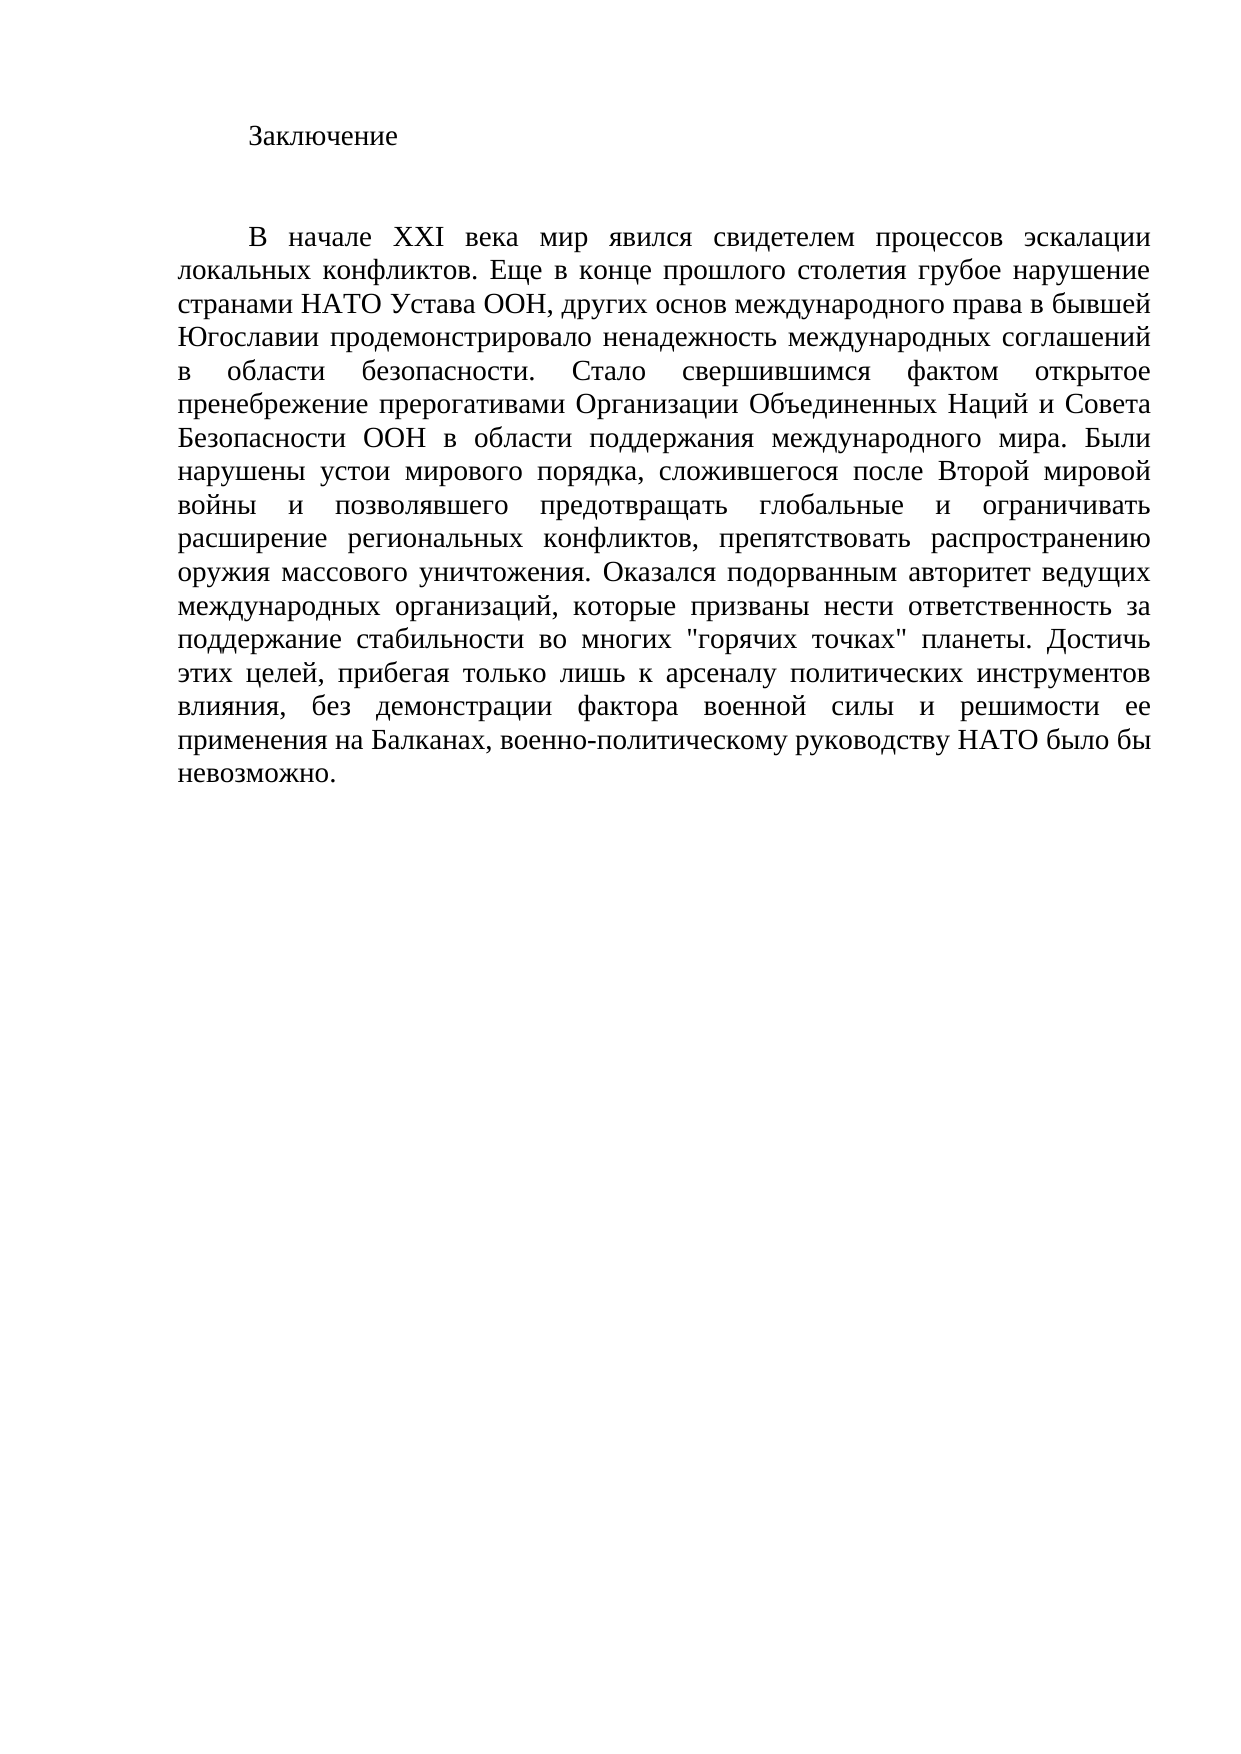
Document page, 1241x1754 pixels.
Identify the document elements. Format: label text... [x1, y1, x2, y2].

text В начале XXI века мир явился свидетелем процессов эскалации локальных конфликтов. Еще в конце прошлого столетия грубое нарушение странами НАТО Устава ООН, других основ международного права в бывшей Югославии продемонстрировало ненадежность международных соглашений в области безопасности. Стало свершившимся фактом открытое пренебрежение прерогативами Организации Объединенных Наций и Совета Безопасности ООН в области поддержания международного мира. Были нарушены устои мирового порядка, сложившегося после Второй мировой войны и позволявшего предотвращать глобальные и ограничивать расширение региональных конфликтов, препятствовать распространению оружия массового уничтожения. Оказался подорванным авторитет ведущих международных организаций, которые призваны нести ответственность за поддержание стабильности во многих "горячих точках" планеты. Достичь этих целей, прибегая только лишь к арсеналу политических инструментов влияния, без демонстрации фактора военной силы и решимости ее применения на Балканах, военно-политическому руководству НАТО было бы невозможно. [177, 219, 1152, 789]
text Заключение [177, 118, 1152, 152]
